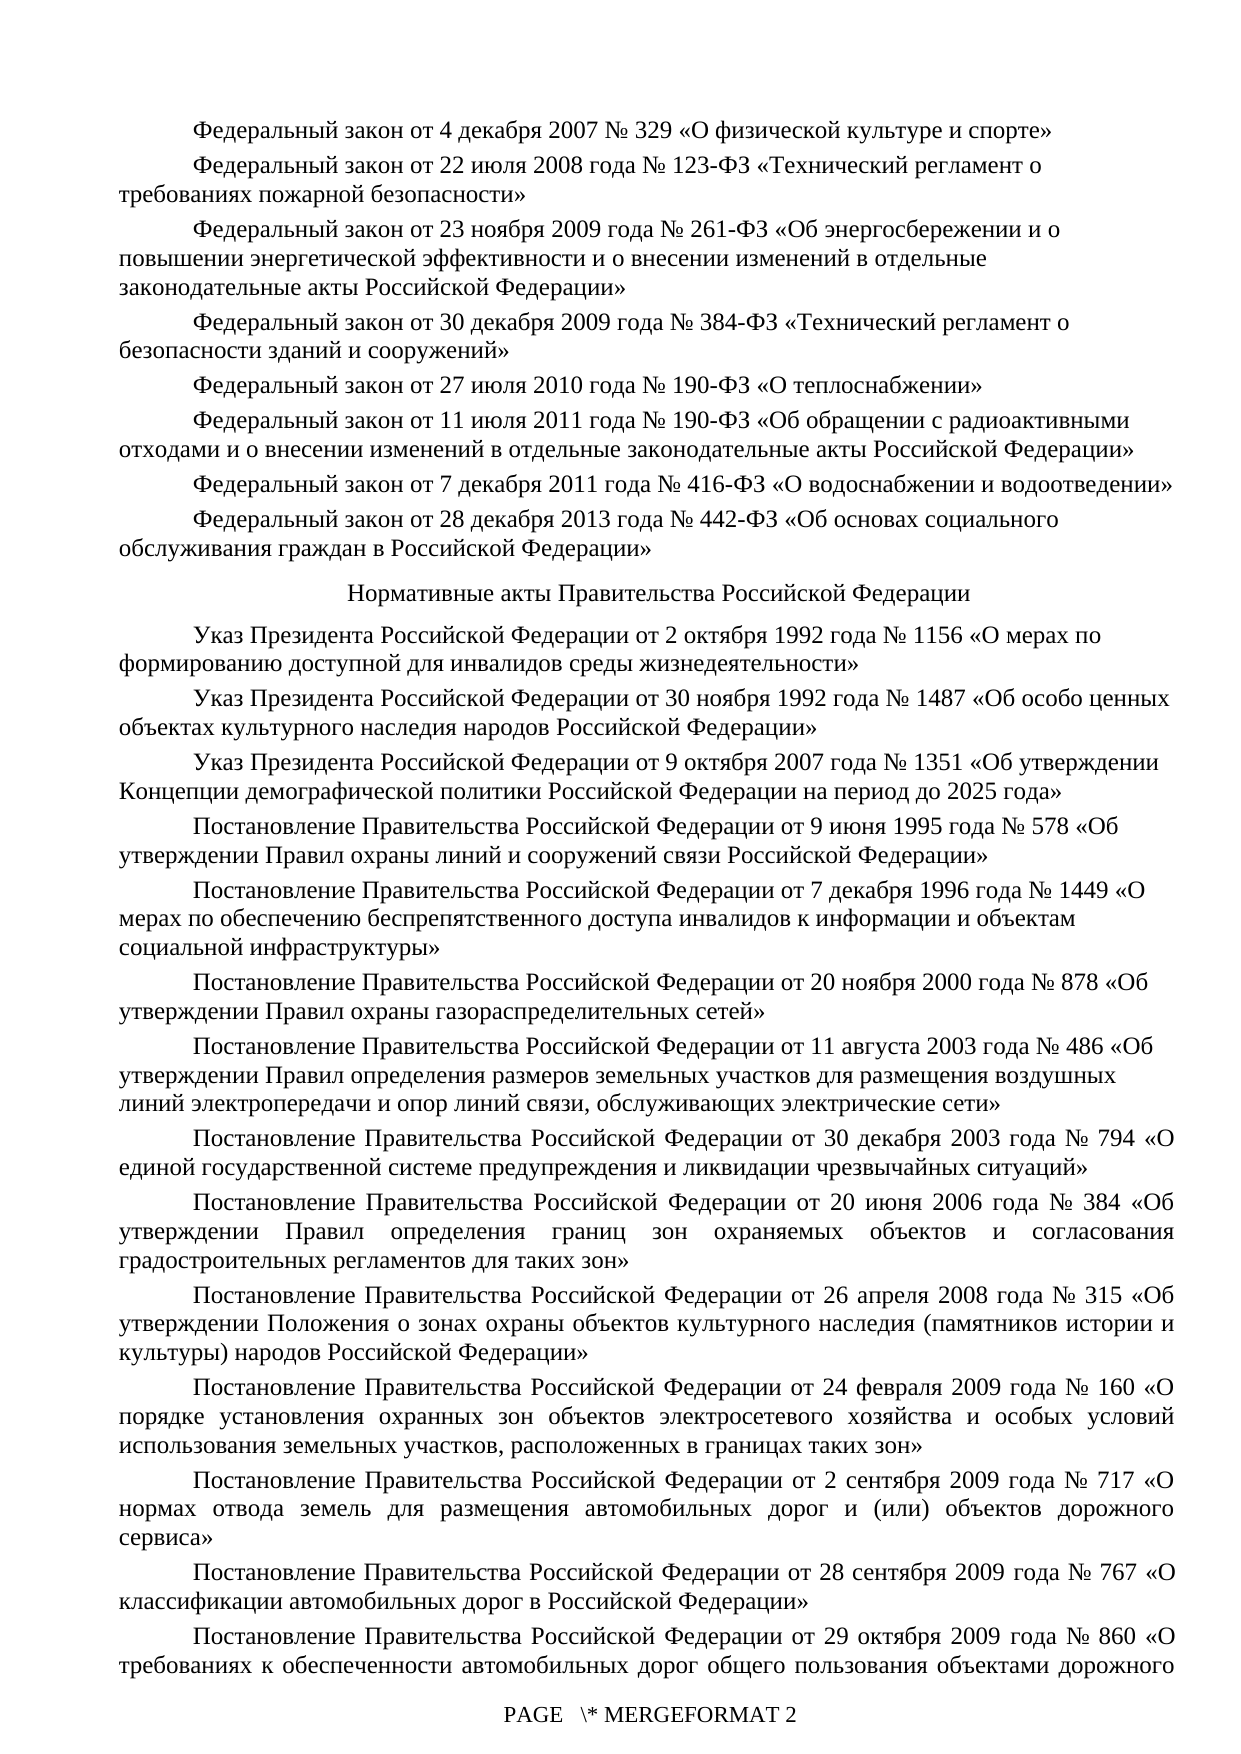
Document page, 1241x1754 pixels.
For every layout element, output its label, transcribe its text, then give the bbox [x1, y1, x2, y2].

text Федеральный закон от 22 июля 2008 года № 123-ФЗ «Технический регламент о требованиях пожарной безопасности» [119, 151, 1176, 208]
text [119, 1621, 1176, 1678]
text Постановление Правительства Российской Федерации от 26 апреля 2008 года № 315 «Об утверждении Положения о зонах охраны объектов культурного наследия (памятников истории и культуры) народов Российской Федерации» [119, 1280, 1176, 1366]
text Указ Президента Российской Федерации от 2 октября 1992 года № 1156 «О мерах по формированию доступной для инвалидов среды жизнедеятельности» [119, 620, 1176, 677]
text Постановление Правительства Российской Федерации от 24 февраля 2009 года № 160 «О порядке установления охранных зон объектов электросетевого хозяйства и особых условий использования земельных участков, расположенных в границах таких зон» [119, 1372, 1176, 1458]
text Постановление Правительства Российской Федерации от 30 декабря 2003 года № 794 «О единой государственной системе предупреждения и ликвидации чрезвычайных ситуаций» [119, 1123, 1176, 1181]
text Федеральный закон от 28 декабря 2013 года № 442-ФЗ «Об основах социального обслуживания граждан в Российской Федерации» [119, 504, 1176, 562]
text Федеральный закон от 11 июля 2011 года № 190-ФЗ «Об обращении с радиоактивными отходами и о внесении изменений в отдельные законодательные акты Российской Федерации» [119, 406, 1176, 463]
text Указ Президента Российской Федерации от 30 ноября 1992 года № 1487 «Об особо ценных объектах культурного наследия народов Российской Федерации» [119, 683, 1176, 741]
text Федеральный закон от 7 декабря 2011 года № 416-ФЗ «О водоснабжении и водоотведении» [119, 469, 1176, 498]
text Федеральный закон от 23 ноября 2009 года № 261-ФЗ «Об энергосбережении и о повышении энергетической эффективности и о внесении изменений в отдельные законодательные акты Российской Федерации» [119, 214, 1176, 301]
text Постановление Правительства Российской Федерации от 9 июня 1995 года № 578 «Об утверждении Правил охраны линий и сооружений связи Российской Федерации» [119, 811, 1176, 868]
text Постановление Правительства Российской Федерации от 28 сентября 2009 года № 767 «О классификации автомобильных дорог в Российской Федерации» [119, 1557, 1176, 1615]
text Указ Президента Российской Федерации от 9 октября 2007 года № 1351 «Об утверждении Концепции демографической политики Российской Федерации на период до 2025 года» [119, 747, 1176, 805]
text Постановление Правительства Российской Федерации от 7 декабря 1996 года № 1449 «О мерах по обеспечению беспрепятственного доступа инвалидов к информации и объектам социальной инфраструктуры» [119, 875, 1176, 961]
text Федеральный закон от 4 декабря 2007 № 329 «О физической культуре и спорте» [119, 116, 1176, 144]
text Постановление Правительства Российской Федерации от 11 августа 2003 года № 486 «Об утверждении Правил определения размеров земельных участков для размещения воздушных линий электропередачи и опор линий связи, обслуживающих электрические сети» [119, 1031, 1176, 1117]
text Постановление Правительства Российской Федерации от 20 ноября 2000 года № 878 «Об утверждении Правил охраны газораспределительных сетей» [119, 967, 1176, 1025]
text Постановление Правительства Российской Федерации от 2 сентября 2009 года № 717 «О нормах отвода земель для размещения автомобильных дорог и (или) объектов дорожного сервиса» [119, 1465, 1176, 1551]
text Федеральный закон от 30 декабря 2009 года № 384-ФЗ «Технический регламент о безопасности зданий и сооружений» [119, 307, 1176, 364]
text Нормативные акты Правительства Российской Федерации [119, 578, 1176, 607]
text Постановление Правительства Российской Федерации от 20 июня 2006 года № 384 «Об утверждении Правил определения границ зон охраняемых объектов и согласования градостроительных регламентов для таких зон» [119, 1187, 1176, 1273]
text Федеральный закон от 27 июля 2010 года № 190-ФЗ «О теплоснабжении» [119, 371, 1176, 399]
